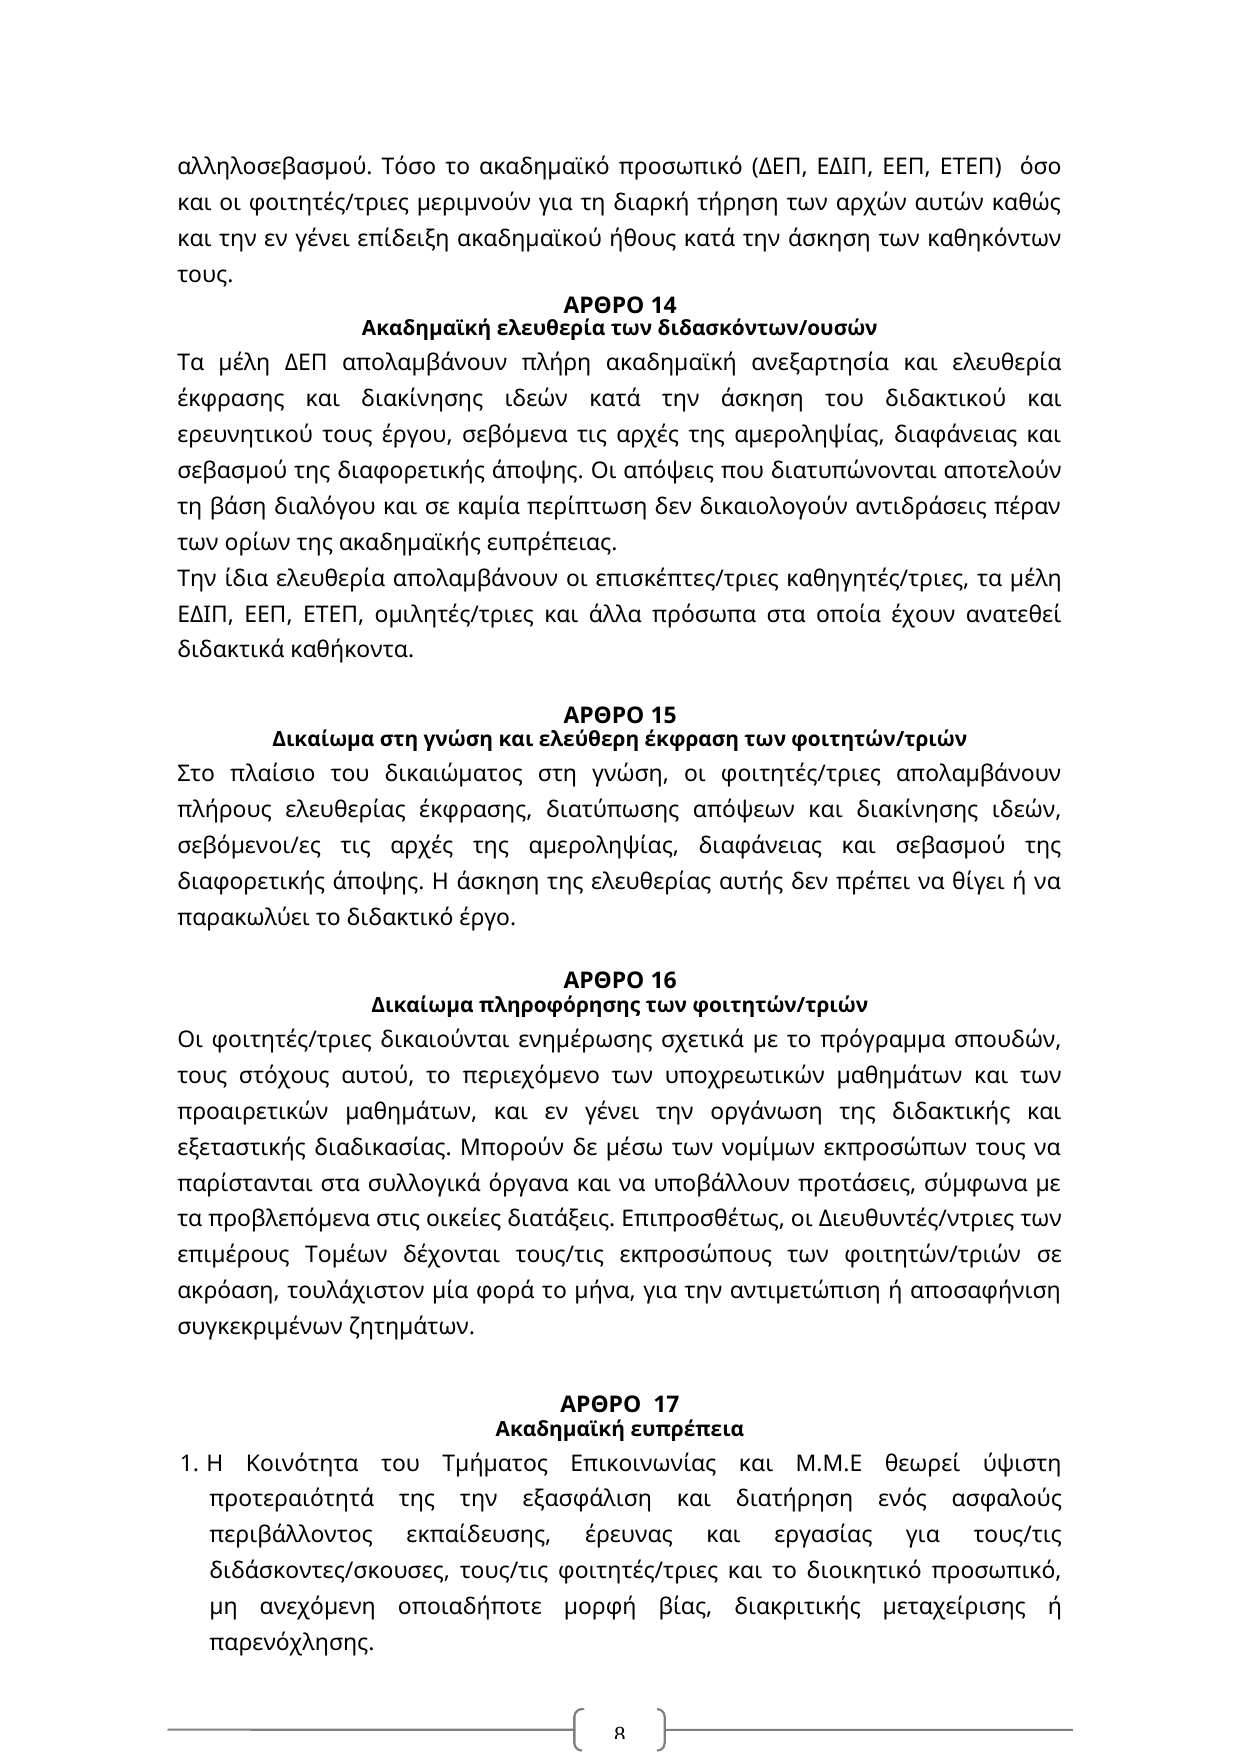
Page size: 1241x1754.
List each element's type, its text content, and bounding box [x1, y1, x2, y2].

text Δικαίωμα στη γνώση και ελεύθερη έκφραση των φοιτητών/τριών [150, 730, 1089, 751]
text Οι φοιτητές/τριες δικαιούνται ενημέρωσης σχετικά με το πρόγραμμα σπουδών, τους στόχους αυτού, το περιεχόμενο των υποχρεωτικών μαθημάτων και των προαιρετικών μαθημάτων, και εν γένει την οργάνωση της διδακτικής και εξεταστικής διαδικασίας. Μπορούν δε μέσω των νομίμων εκπροσώπων τους να παρίστανται στα συλλογικά όργανα και να υποβάλλουν προτάσεις, σύμφωνα με τα προβλεπόμενα στις οικείες διατάξεις. Επιπροσθέτως, οι Διευθυντές/ντριες των επιμέρους Τομέων δέχονται τους/τις εκπροσώπους των φοιτητών/τριών σε ακρόαση, τουλάχιστον μία φορά το μήνα, για την αντιμετώπιση ή αποσαφήνιση συγκεκριμένων ζητημάτων. [177, 1023, 1062, 1341]
text Τα μέλη ΔΕΠ απολαμβάνουν πλήρη ακαδημαϊκή ανεξαρτησία και ελευθερία έκφρασης και διακίνησης ιδεών κατά την άσκηση του διδακτικού και ερευνητικού τους έργου, σεβόμενα τις αρχές της αμεροληψίας, διαφάνειας και σεβασμού της διαφορετικής άποψης. Οι απόψεις που διατυπώνονται αποτελούν τη βάση διαλόγου και σε καμία περίπτωση δεν δικαιολογούν αντιδράσεις πέραν των ορίων της ακαδημαϊκής ευπρέπειας. [177, 346, 1062, 557]
text ΑΡΘΡΟ 14 [150, 294, 1089, 319]
text ΑΡΘΡΟ 16 [150, 964, 1089, 996]
text Δικαίωμα πληροφόρησης των φοιτητών/τριών [150, 996, 1089, 1017]
list Η Κοινότητα του Τμήματος Επικοινωνίας και Μ.Μ.Ε θεωρεί ύψιστη προτεραιότητά της την εξασφάλιση και διατήρηση ενός ασφαλούς περιβάλλοντος εκπαίδευσης, έρευνας και εργασίας για τους/τις διδάσκοντες/σκουσες, τους/τις φοιτητές/τριες και το διοικητικό προσωπικό, μη ανεχόμενη οποιαδήποτε μορφή βίας, διακριτικής μεταχείρισης ή παρενόχλησης. [179, 1446, 1062, 1657]
text ΑΡΘΡΟ 17 [150, 1388, 1089, 1419]
text Ακαδημαϊκή ελευθερία των διδασκόντων/ουσών [150, 319, 1089, 340]
text Στο πλαίσιο του δικαιώματος στη γνώση, οι φοιτητές/τριες απολαμβάνουν πλήρους ελευθερίας έκφρασης, διατύπωσης απόψεων και διακίνησης ιδεών, σεβόμενοι/ες τις αρχές της αμεροληψίας, διαφάνειας και σεβασμού της διαφορετικής άποψης. Η άσκηση της ελευθερίας αυτής δεν πρέπει να θίγει ή να παρακωλύει το διδακτικό έργο. [177, 757, 1062, 932]
text ΑΡΘΡΟ 15 [150, 698, 1089, 730]
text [177, 150, 1062, 289]
text Την ίδια ελευθερία απολαμβάνουν οι επισκέπτες/τριες καθηγητές/τριες, τα μέλη ΕΔΙΠ, ΕΕΠ, ΕΤΕΠ, ομιλητές/τριες και άλλα πρόσωπα στα οποία έχουν ανατεθεί διδακτικά καθήκοντα. [177, 562, 1062, 665]
text Ακαδημαϊκή ευπρέπεια [150, 1419, 1089, 1440]
